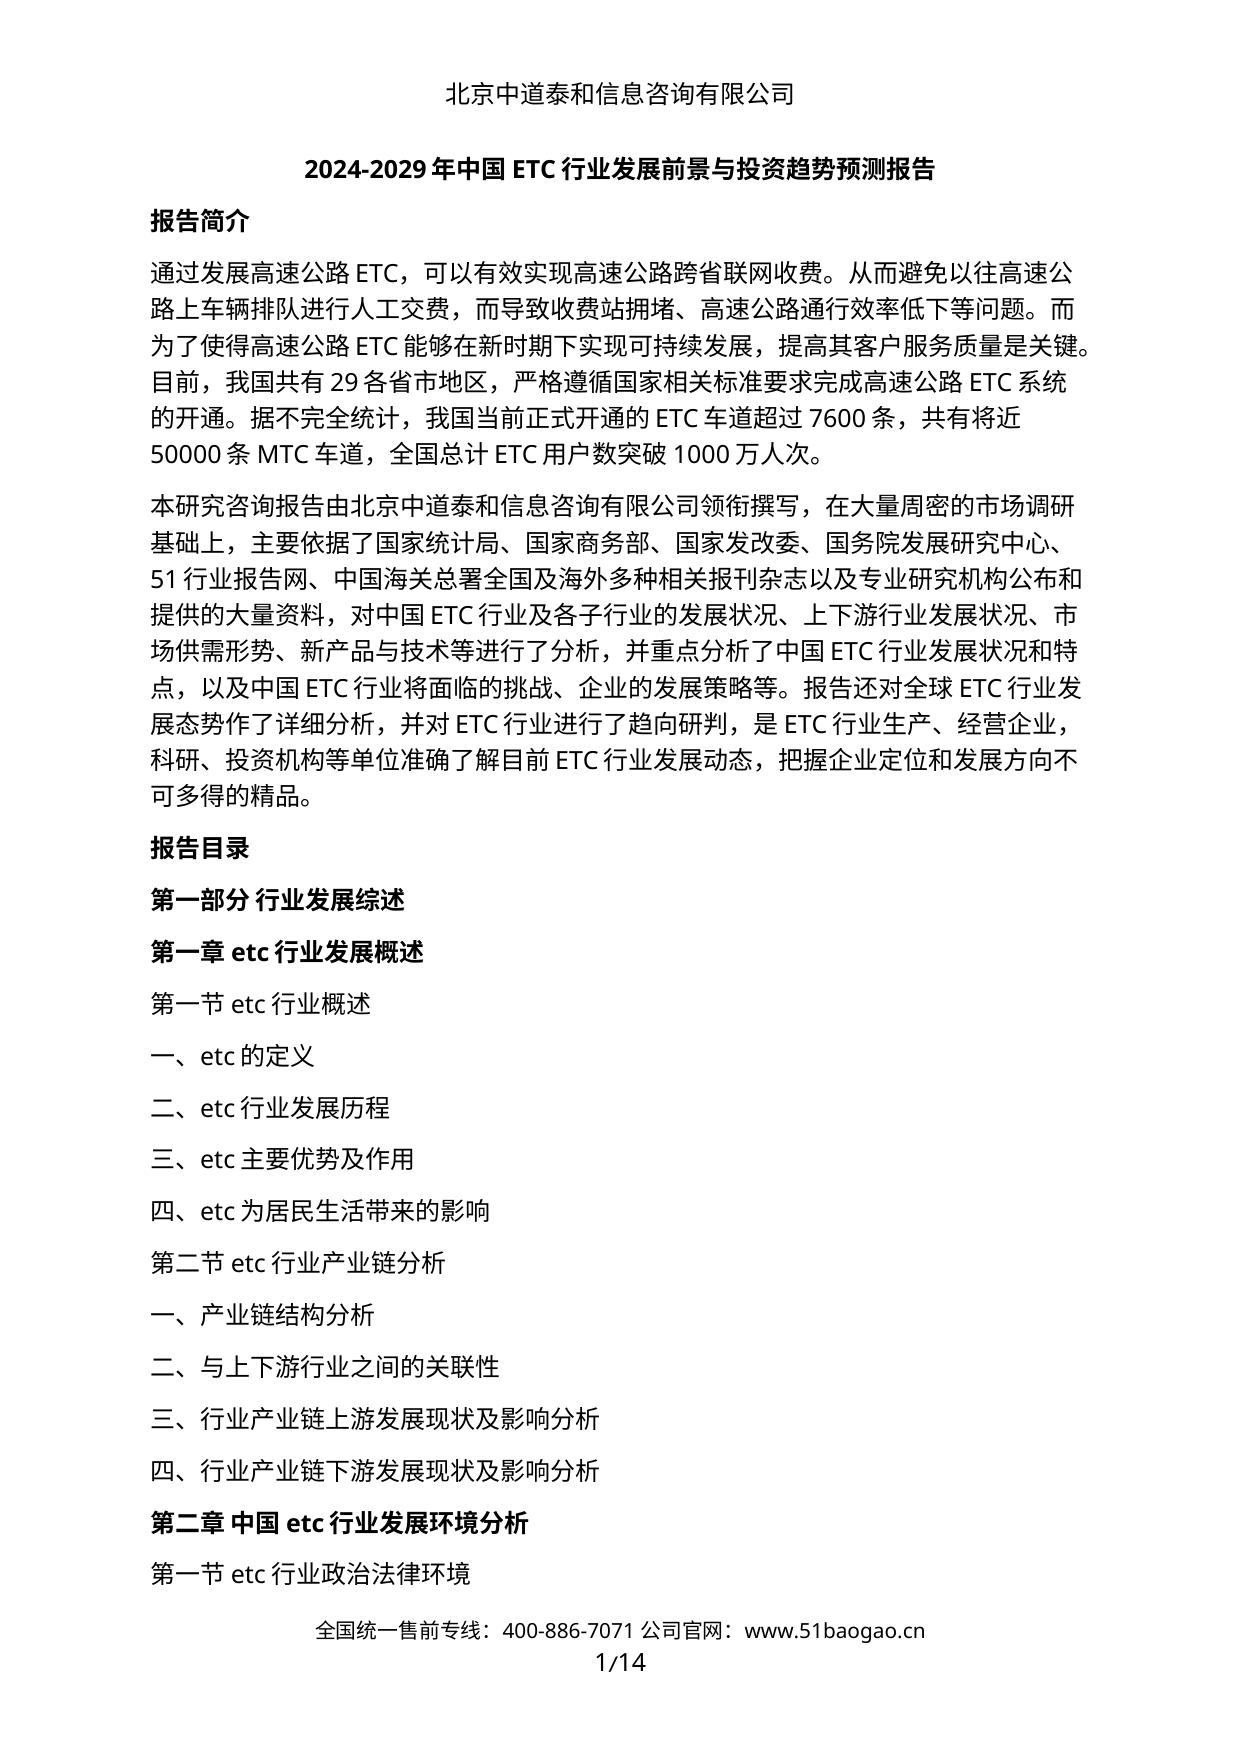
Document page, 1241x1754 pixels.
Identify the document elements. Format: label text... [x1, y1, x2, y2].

text 报告目录 [150, 829, 1090, 865]
text 通过发展高速公路ETC，可以有效实现高速公路跨省联网收费。从而避免以往高速公路上车辆排队进行人工交费，而导致收费站拥堵、高速公路通行效率低下等问题。而为了使得高速公路ETC能够在新时期下实现可持续发展，提高其客户服务质量是关键。目前，我国共有29各省市地区，严格遵循国家相关标准要求完成高速公路ETC系统的开通。据不完全统计，我国当前正式开通的ETC车道超过7600条，共有将近50000条MTC车道，全国总计ETC用户数突破1000万人次。 [150, 254, 1090, 471]
text 2024-2029年中国ETC行业发展前景与投资趋势预测报告 [150, 150, 1090, 186]
text 二、与上下游行业之间的关联性 [150, 1347, 1090, 1384]
text 第一节 etc行业概述 [150, 984, 1090, 1021]
text 三、行业产业链上游发展现状及影响分析 [150, 1399, 1090, 1436]
text 报告简介 [150, 202, 1090, 238]
text 四、行业产业链下游发展现状及影响分析 [150, 1451, 1090, 1487]
text 四、etc为居民生活带来的影响 [150, 1192, 1090, 1228]
text 三、etc主要优势及作用 [150, 1140, 1090, 1176]
text 第二章 中国etc行业发展环境分析 [150, 1503, 1090, 1539]
text 第一部分 行业发展综述 [150, 881, 1090, 917]
text 第一章 etc行业发展概述 [150, 932, 1090, 969]
text 一、etc的定义 [150, 1036, 1090, 1072]
text 二、etc行业发展历程 [150, 1088, 1090, 1124]
text 本研究咨询报告由北京中道泰和信息咨询有限公司领衔撰写，在大量周密的市场调研基础上，主要依据了国家统计局、国家商务部、国家发改委、国务院发展研究中心、51行业报告网、中国海关总署全国及海外多种相关报刊杂志以及专业研究机构公布和提供的大量资料，对中国ETC行业及各子行业的发展状况、上下游行业发展状况、市场供需形势、新产品与技术等进行了分析，并重点分析了中国ETC行业发展状况和特点，以及中国ETC行业将面临的挑战、企业的发展策略等。报告还对全球ETC行业发展态势作了详细分析，并对ETC行业进行了趋向研判，是ETC行业生产、经营企业，科研、投资机构等单位准确了解目前ETC行业发展动态，把握企业定位和发展方向不可多得的精品。 [150, 487, 1090, 813]
text 一、产业链结构分析 [150, 1296, 1090, 1332]
text 第二节 etc行业产业链分析 [150, 1244, 1090, 1280]
text 第一节 etc行业政治法律环境 [150, 1555, 1090, 1591]
